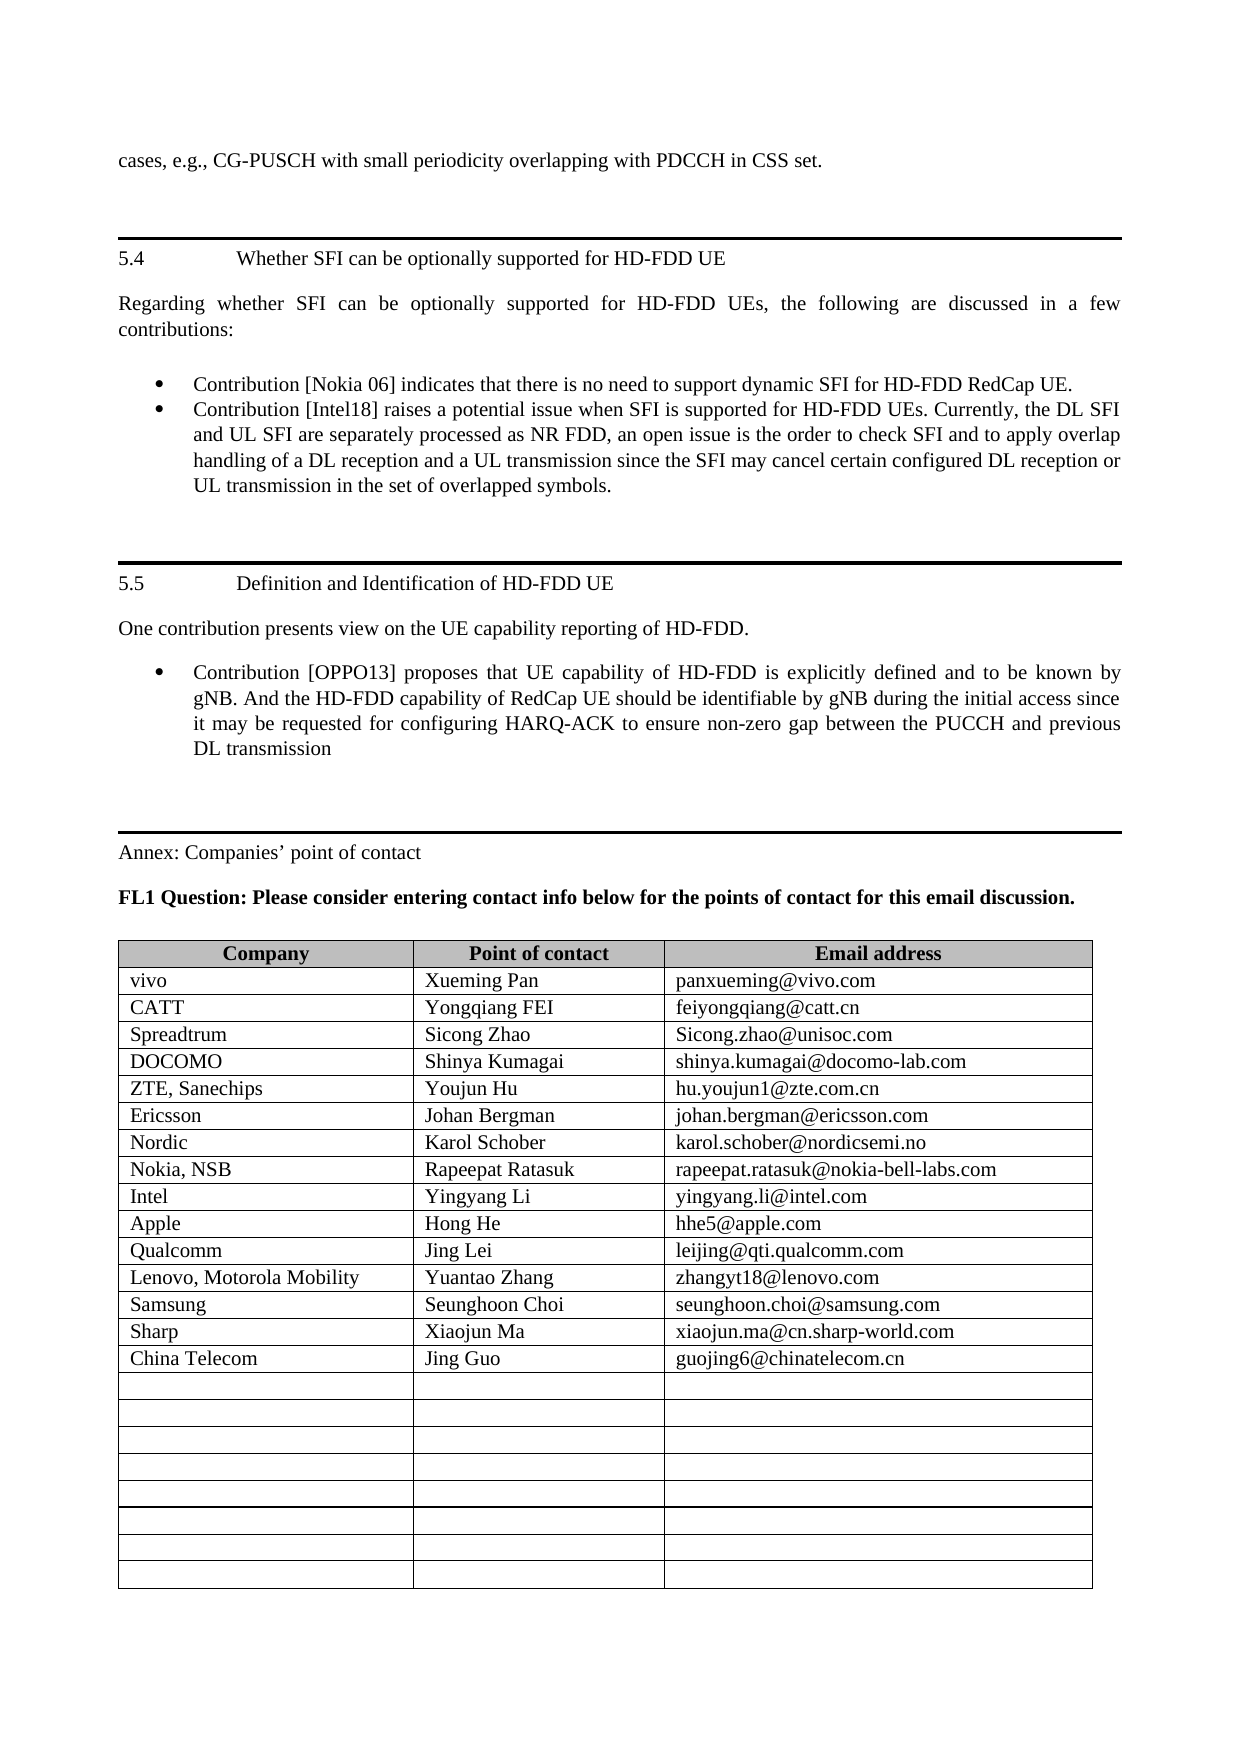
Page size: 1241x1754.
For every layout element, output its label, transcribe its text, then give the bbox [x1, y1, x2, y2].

table_cell [119, 1454, 413, 1479]
table_cell hhe5@apple.com [665, 1211, 1092, 1237]
table_cell Apple [119, 1211, 413, 1237]
table_cell johan.bergman@ericsson.com [665, 1103, 1092, 1129]
text Regarding whether SFI can be optionally supported for HD-FDD UEs, the following are discussed in a few contributions: [118, 291, 1122, 341]
table_cell Lenovo, Motorola Mobility [119, 1265, 413, 1291]
table_cell Youjun Hu [414, 1076, 664, 1102]
table_cell Xueming Pan [414, 968, 664, 994]
table_cell [414, 1427, 664, 1452]
table_cell [665, 1508, 1092, 1533]
table_cell Yingyang Li [414, 1184, 664, 1210]
table_cell Yongqiang FEI [414, 995, 664, 1021]
table_cell China Telecom [119, 1346, 413, 1372]
table_cell rapeepat.ratasuk@nokia-bell-labs.com [665, 1157, 1092, 1183]
table_cell karol.schober@nordicsemi.no [665, 1130, 1092, 1156]
table_header Point of contact [414, 941, 664, 967]
table_cell Johan Bergman [414, 1103, 664, 1129]
table_cell Shinya Kumagai [414, 1049, 664, 1075]
table_cell Sicong.zhao@unisoc.com [665, 1022, 1092, 1048]
table_cell [665, 1427, 1092, 1452]
text FL1 Question: Please consider entering contact info below for the points of contact for this email discussion. [118, 885, 1122, 909]
subtitle Annex: Companies’ point of contact [118, 834, 1122, 864]
table_cell Samsung [119, 1292, 413, 1318]
table_cell zhangyt18@lenovo.com [665, 1265, 1092, 1291]
table_cell [119, 1427, 413, 1452]
table_cell [414, 1373, 664, 1398]
table_cell [119, 1561, 413, 1587]
table_cell [119, 1481, 413, 1506]
table_header Email address [665, 941, 1092, 967]
table_cell Ericsson [119, 1103, 413, 1129]
table_cell [414, 1561, 664, 1587]
table_cell shinya.kumagai@docomo-lab.com [665, 1049, 1092, 1075]
subtitle Definition and Identification of HD-FDD UE [118, 565, 1122, 595]
table_cell Karol Schober [414, 1130, 664, 1156]
table_cell [414, 1454, 664, 1479]
table_cell Sharp [119, 1319, 413, 1344]
table_cell Nordic [119, 1130, 413, 1156]
table_cell Intel [119, 1184, 413, 1210]
table_cell [665, 1535, 1092, 1560]
table_cell Xiaojun Ma [414, 1319, 664, 1344]
table_cell [119, 1400, 413, 1426]
table_cell [665, 1454, 1092, 1479]
table_cell Spreadtrum [119, 1022, 413, 1048]
table_cell guojing6@chinatelecom.cn [665, 1346, 1092, 1372]
table_cell [414, 1508, 664, 1533]
table_cell [414, 1535, 664, 1560]
table_cell Yuantao Zhang [414, 1265, 664, 1291]
table_cell yingyang.li@intel.com [665, 1184, 1092, 1210]
table_header Company [119, 941, 413, 967]
list Contribution [OPPO13] proposes that UE capability of HD-FDD is explicitly defined and to be known by gNB. And the HD-FDD capability of RedCap UE should be identifiable by gNB during the initial access since it may be requested for configuring HARQ-ACK to ensure non-zero gap between the PUCCH and previous DL transmission [156, 660, 1122, 760]
table_cell Jing Guo [414, 1346, 664, 1372]
table_cell Hong He [414, 1211, 664, 1237]
table_cell [665, 1400, 1092, 1426]
table_cell seunghoon.choi@samsung.com [665, 1292, 1092, 1318]
table_cell [414, 1481, 664, 1506]
table_cell [414, 1400, 664, 1426]
table_cell CATT [119, 995, 413, 1021]
table_cell [119, 1535, 413, 1560]
table_cell [665, 1481, 1092, 1506]
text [118, 147, 1122, 172]
table_cell ZTE, Sanechips [119, 1076, 413, 1102]
table_cell [665, 1561, 1092, 1587]
table_cell DOCOMO [119, 1049, 413, 1075]
table_cell vivo [119, 968, 413, 994]
table_cell xiaojun.ma@cn.sharp-world.com [665, 1319, 1092, 1344]
table_cell leijing@qti.qualcomm.com [665, 1238, 1092, 1264]
subtitle Whether SFI can be optionally supported for HD-FDD UE [118, 240, 1122, 270]
table_cell Nokia, NSB [119, 1157, 413, 1183]
list Contribution [Intel18] raises a potential issue when SFI is supported for HD-FDD UEs. Currently, the DL SFI and UL SFI are separately processed as NR FDD, an open issue is the order to check SFI and to apply overlap handling of a DL reception and a UL transmission since the SFI may cancel certain configured DL reception or UL transmission in the set of overlapped symbols. [156, 397, 1122, 497]
table_cell [665, 1373, 1092, 1398]
table_cell Qualcomm [119, 1238, 413, 1264]
table_cell Seunghoon Choi [414, 1292, 664, 1318]
table_cell Jing Lei [414, 1238, 664, 1264]
table_cell [119, 1508, 413, 1533]
table_cell [119, 1373, 413, 1398]
table_cell Rapeepat Ratasuk [414, 1157, 664, 1183]
table_cell panxueming@vivo.com [665, 968, 1092, 994]
table_cell hu.youjun1@zte.com.cn [665, 1076, 1092, 1102]
table_cell Sicong Zhao [414, 1022, 664, 1048]
list Contribution [Nokia 06] indicates that there is no need to support dynamic SFI for HD-FDD RedCap UE. [156, 372, 1122, 396]
table_cell feiyongqiang@catt.cn [665, 995, 1092, 1021]
text One contribution presents view on the UE capability reporting of HD-FDD. [118, 616, 1122, 639]
